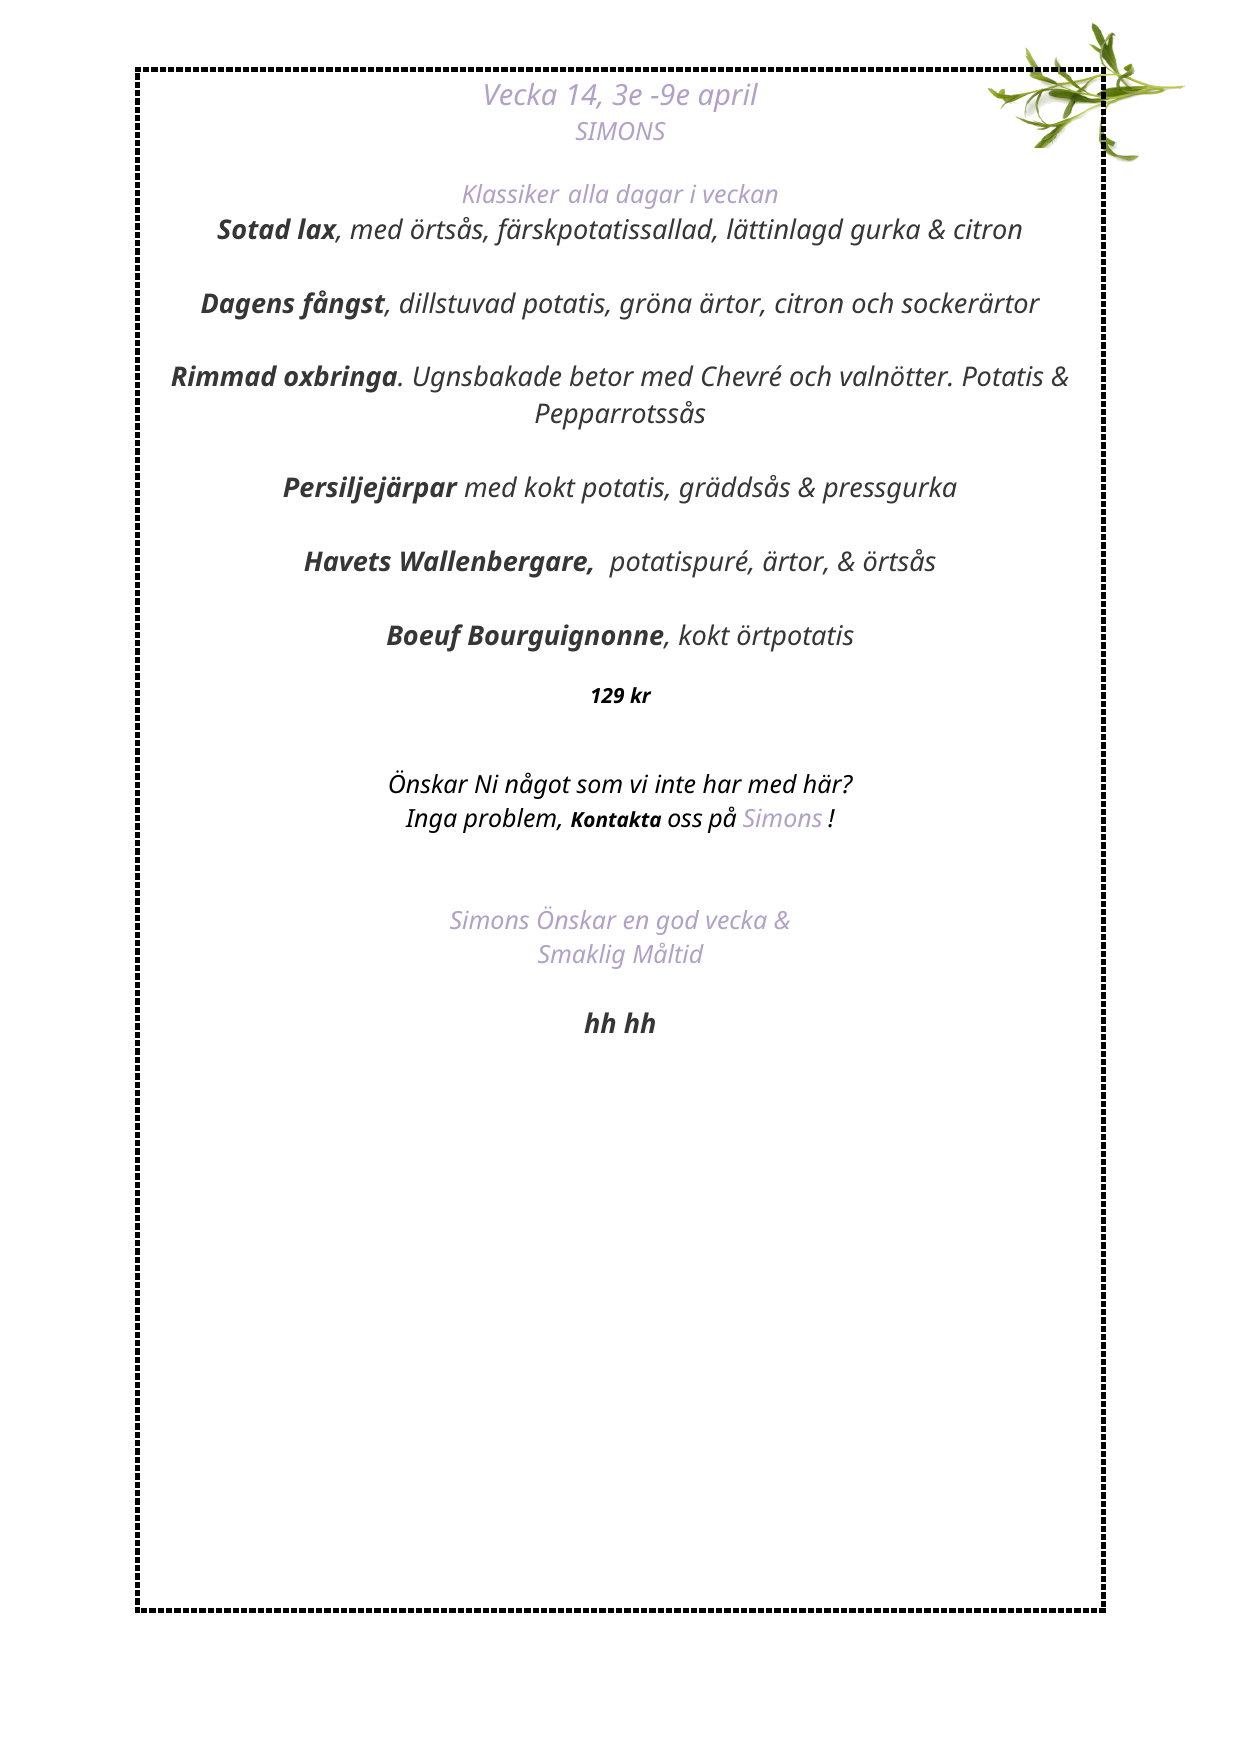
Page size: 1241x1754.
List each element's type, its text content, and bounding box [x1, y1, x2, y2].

text Önskar Ni något som vi inte har med här? [148, 767, 1092, 801]
text Boeuf Bourguignonne, kokt örtpotatis [148, 616, 1092, 653]
text hh hh [148, 1005, 1092, 1042]
text Simons Önskar en god vecka & [148, 903, 1092, 937]
text Rimmad oxbringa. Ugnsbakade betor med Chevré och valnötter. Potatis & Pepparrotssås [148, 358, 1092, 432]
text Dagens fångst, dillstuvad potatis, gröna ärtor, citron och sockerärtor [148, 284, 1092, 321]
text Klassiker alla dagar i veckan [148, 176, 1092, 210]
text Smaklig Måltid [148, 937, 1092, 971]
text Havets Wallenbergare, potatispuré, ärtor, & örtsås [148, 542, 1092, 579]
text Sotad lax, med örtsås, färskpotatissallad, lättinlagd gurka & citron [148, 210, 1092, 247]
text Inga problem, Kontakta oss på Simons ! [148, 801, 1092, 835]
text 129 kr [148, 681, 1092, 710]
picture [982, 0, 1191, 178]
text Persiljejärpar med kokt potatis, gräddsås & pressgurka [148, 468, 1092, 505]
